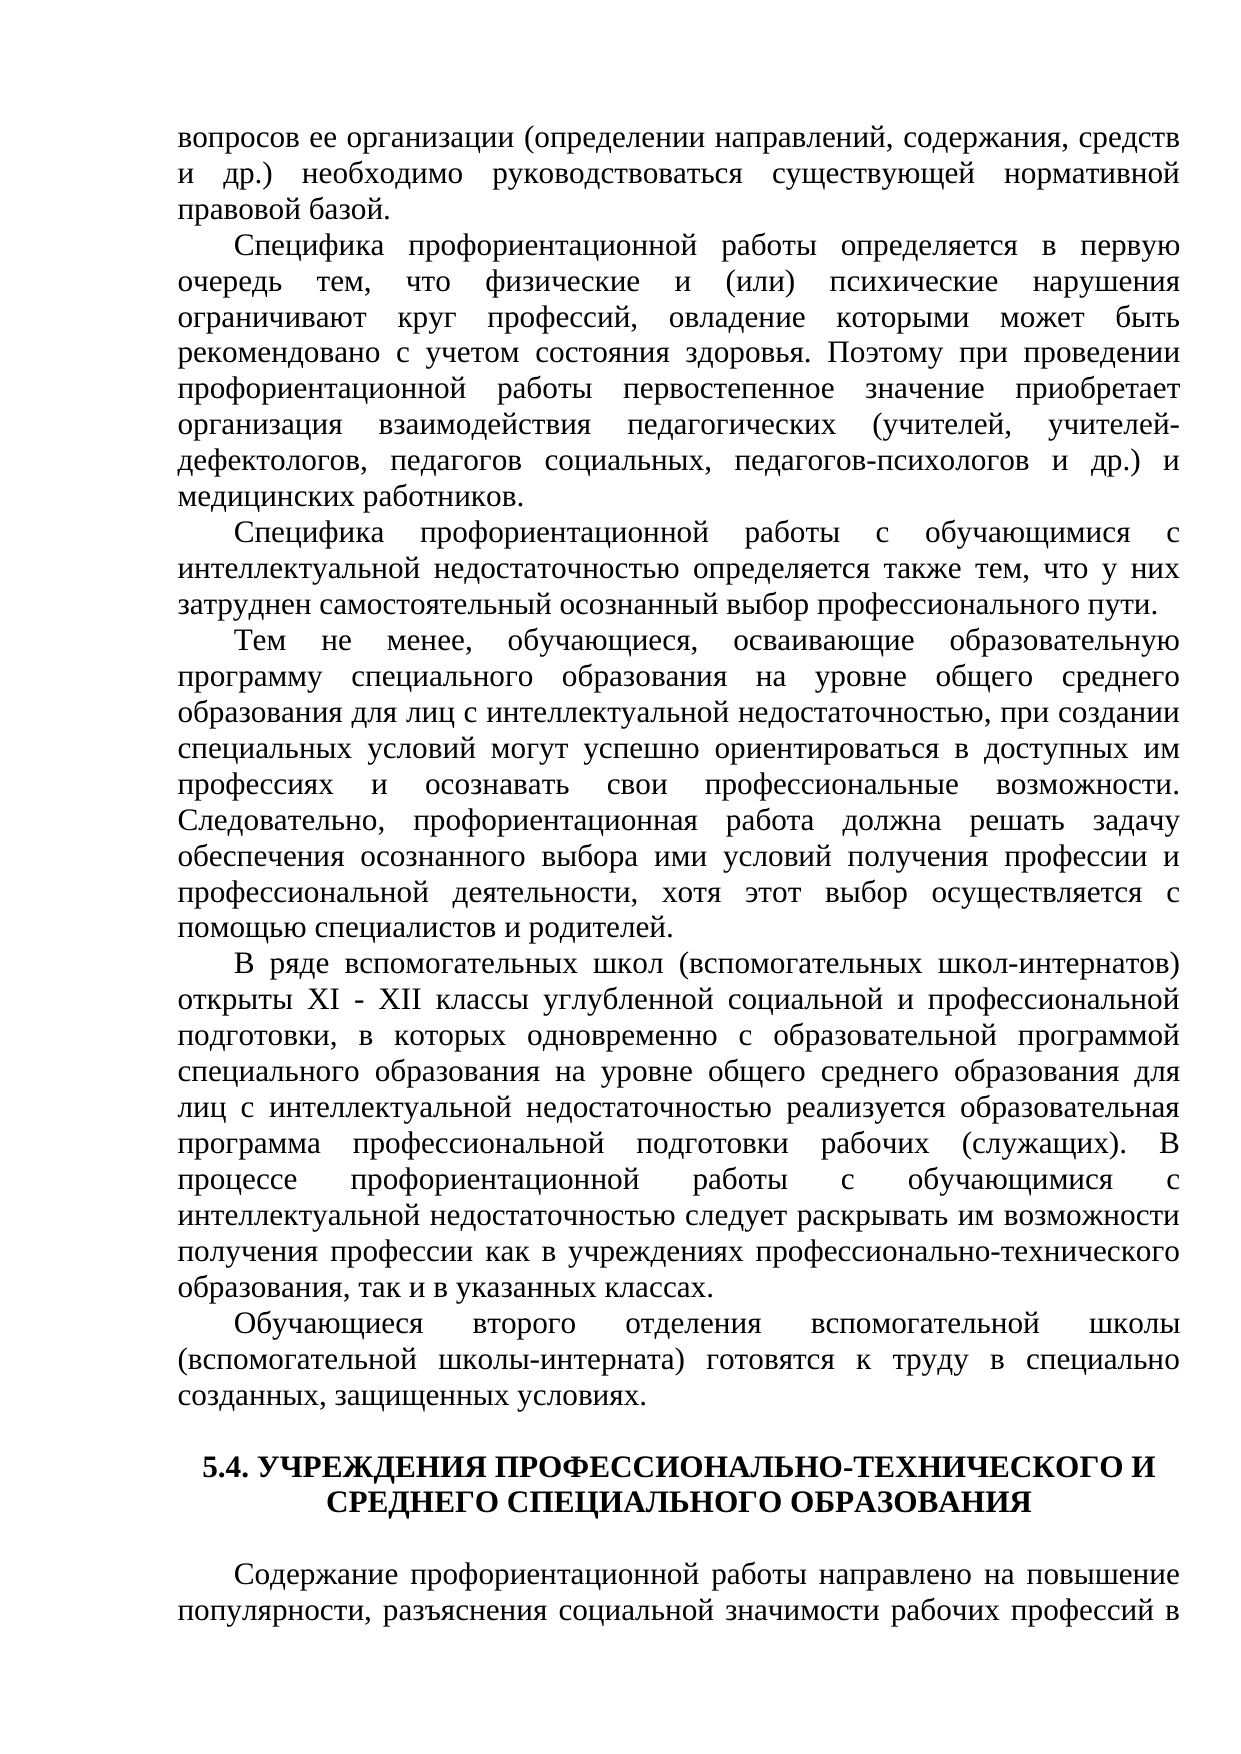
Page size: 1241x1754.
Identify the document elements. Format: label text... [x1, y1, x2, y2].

text Специфика профориентационной работы с обучающимися с интеллектуальной недостаточностью определяется также тем, что у них затруднен самостоятельный осознанный выбор профессионального пути. [177, 513, 1181, 621]
text Обучающиеся второго отделения вспомогательной школы (вспомогательной школы-интерната) готовятся к труду в специально созданных, защищенных условиях. [177, 1304, 1181, 1412]
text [177, 1556, 1181, 1627]
text 5.4. УЧРЕЖДЕНИЯ ПРОФЕССИОНАЛЬНО-ТЕХНИЧЕСКОГО И СРЕДНЕГО СПЕЦИАЛЬНОГО ОБРАЗОВАНИЯ [177, 1448, 1181, 1520]
text Тем не менее, обучающиеся, осваивающие образовательную программу специального образования на уровне общего среднего образования для лиц с интеллектуальной недостаточностью, при создании специальных условий могут успешно ориентироваться в доступных им профессиях и осознавать свои профессиональные возможности. Следовательно, профориентационная работа должна решать задачу обеспечения осознанного выбора ими условий получения профессии и профессиональной деятельности, хотя этот выбор осуществляется с помощью специалистов и родителей. [177, 621, 1181, 945]
text В ряде вспомогательных школ (вспомогательных школ-интернатов) открыты XI - XII классы углубленной социальной и профессиональной подготовки, в которых одновременно с образовательной программой специального образования на уровне общего среднего образования для лиц с интеллектуальной недостаточностью реализуется образовательная программа профессиональной подготовки рабочих (служащих). В процессе профориентационной работы с обучающимися с интеллектуальной недостаточностью следует раскрывать им возможности получения профессии как в учреждениях профессионально-технического образования, так и в указанных классах. [177, 945, 1181, 1304]
text Специфика профориентационной работы определяется в первую очередь тем, что физические и (или) психические нарушения ограничивают круг профессий, овладение которыми может быть рекомендовано с учетом состояния здоровья. Поэтому при проведении профориентационной работы первостепенное значение приобретает организация взаимодействия педагогических (учителей, учителей-дефектологов, педагогов социальных, педагогов-психологов и др.) и медицинских работников. [177, 226, 1181, 513]
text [177, 118, 1181, 226]
